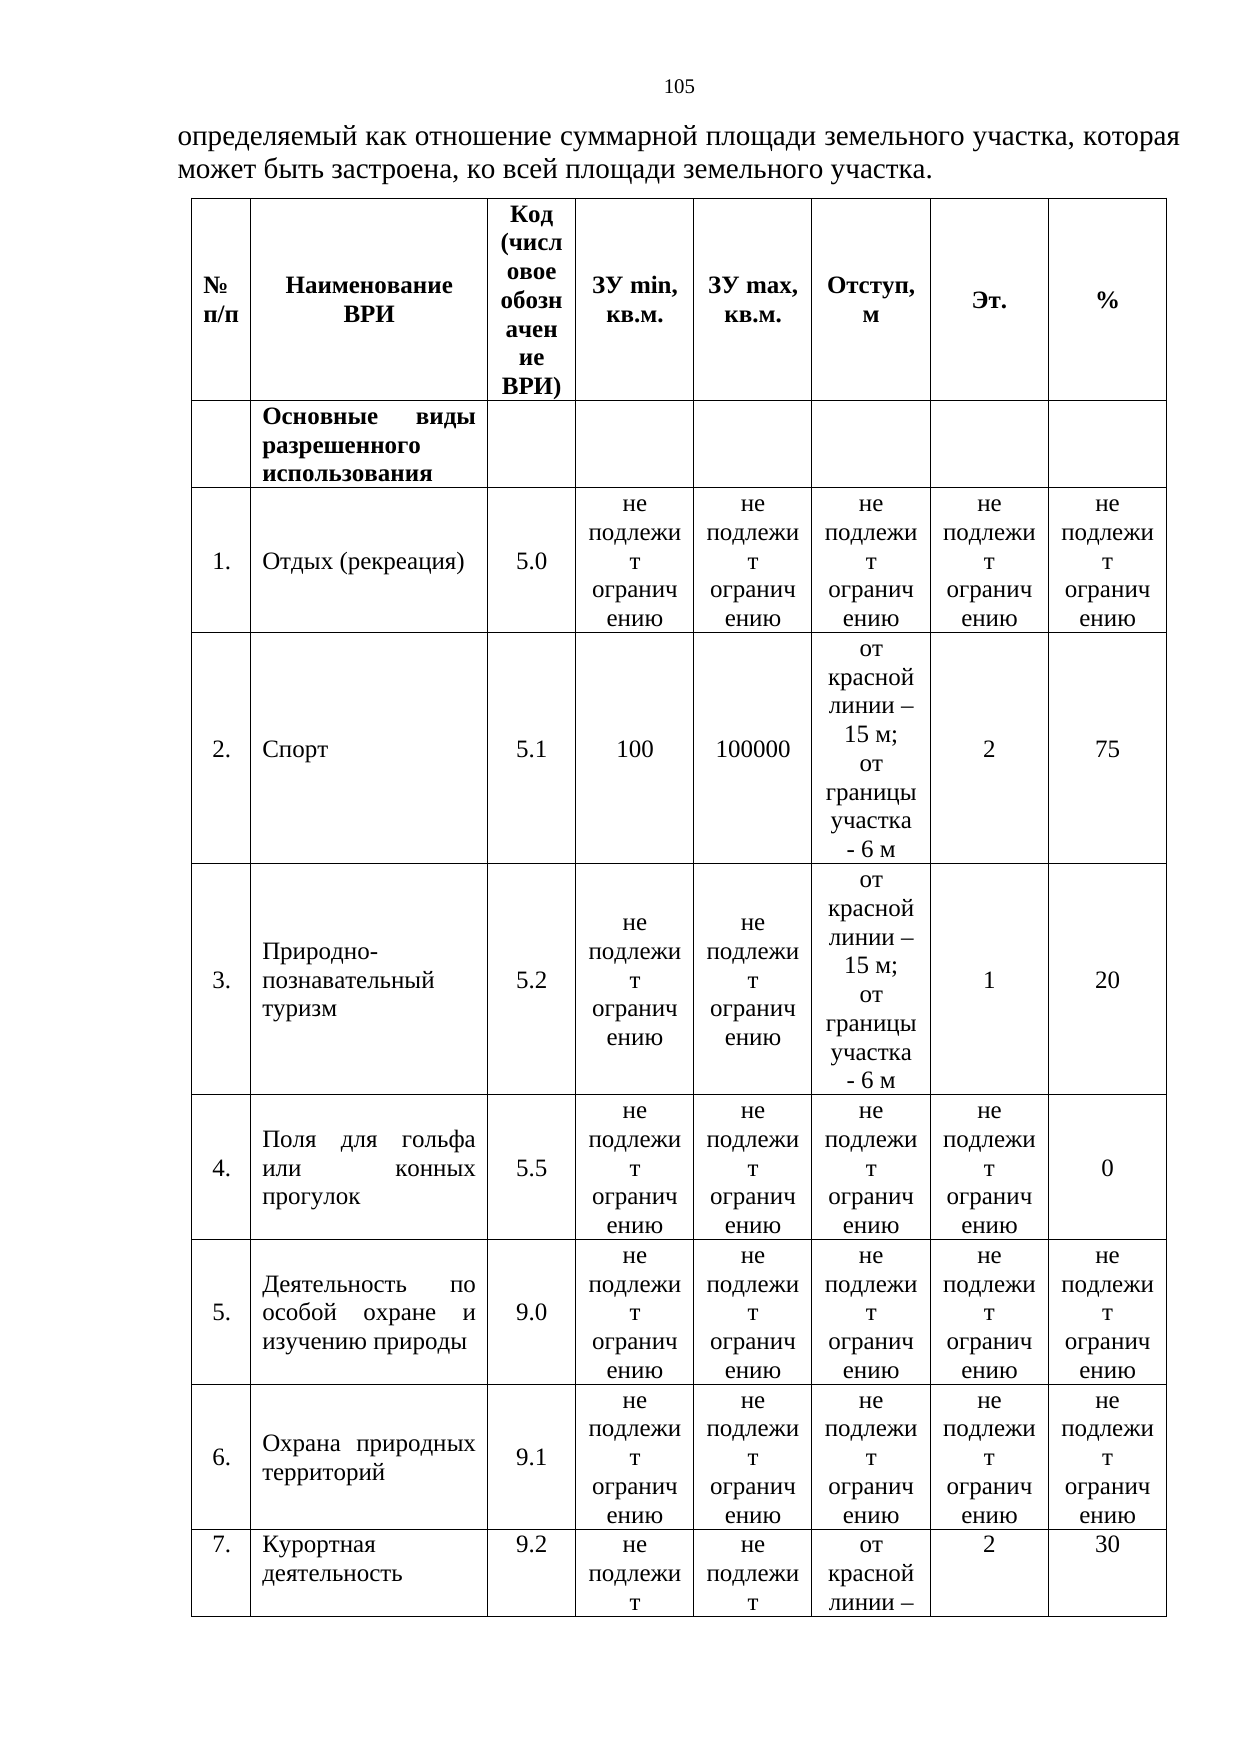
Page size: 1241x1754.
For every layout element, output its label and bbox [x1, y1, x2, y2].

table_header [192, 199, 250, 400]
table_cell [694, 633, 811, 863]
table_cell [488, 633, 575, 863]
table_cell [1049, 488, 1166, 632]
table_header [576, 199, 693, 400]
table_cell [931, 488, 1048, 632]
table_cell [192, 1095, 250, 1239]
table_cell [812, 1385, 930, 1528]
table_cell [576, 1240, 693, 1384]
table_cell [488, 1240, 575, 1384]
text [177, 118, 1181, 185]
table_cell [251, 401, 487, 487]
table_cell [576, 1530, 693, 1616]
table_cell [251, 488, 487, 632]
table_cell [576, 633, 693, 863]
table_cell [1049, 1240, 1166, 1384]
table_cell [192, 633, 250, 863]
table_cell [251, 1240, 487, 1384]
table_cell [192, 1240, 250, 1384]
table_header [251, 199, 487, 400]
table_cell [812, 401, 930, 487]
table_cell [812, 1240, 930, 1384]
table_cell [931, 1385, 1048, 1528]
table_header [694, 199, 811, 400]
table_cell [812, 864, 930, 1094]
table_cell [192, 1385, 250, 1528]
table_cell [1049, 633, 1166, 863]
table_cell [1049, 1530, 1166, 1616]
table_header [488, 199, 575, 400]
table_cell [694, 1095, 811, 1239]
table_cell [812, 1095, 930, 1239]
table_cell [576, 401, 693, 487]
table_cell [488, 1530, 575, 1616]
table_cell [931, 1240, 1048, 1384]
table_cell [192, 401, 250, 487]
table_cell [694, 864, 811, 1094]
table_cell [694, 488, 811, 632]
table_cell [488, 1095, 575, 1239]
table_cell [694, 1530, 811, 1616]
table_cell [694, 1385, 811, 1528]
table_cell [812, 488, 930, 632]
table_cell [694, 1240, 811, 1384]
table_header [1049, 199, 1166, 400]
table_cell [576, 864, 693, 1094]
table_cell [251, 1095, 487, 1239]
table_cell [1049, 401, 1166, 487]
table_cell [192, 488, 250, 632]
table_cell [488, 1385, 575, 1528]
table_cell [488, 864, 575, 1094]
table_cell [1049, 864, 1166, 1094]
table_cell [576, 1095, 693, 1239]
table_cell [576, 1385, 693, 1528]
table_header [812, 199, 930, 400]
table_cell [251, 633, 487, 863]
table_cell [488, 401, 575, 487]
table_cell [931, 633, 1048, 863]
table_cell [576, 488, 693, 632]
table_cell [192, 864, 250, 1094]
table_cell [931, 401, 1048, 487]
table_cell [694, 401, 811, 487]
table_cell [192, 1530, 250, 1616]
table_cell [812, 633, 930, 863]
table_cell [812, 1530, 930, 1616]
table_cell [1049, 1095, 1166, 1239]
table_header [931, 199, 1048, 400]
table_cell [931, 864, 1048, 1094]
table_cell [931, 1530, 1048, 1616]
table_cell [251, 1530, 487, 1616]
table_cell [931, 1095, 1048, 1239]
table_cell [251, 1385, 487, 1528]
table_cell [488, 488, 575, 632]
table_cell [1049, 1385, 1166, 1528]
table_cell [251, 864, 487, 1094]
